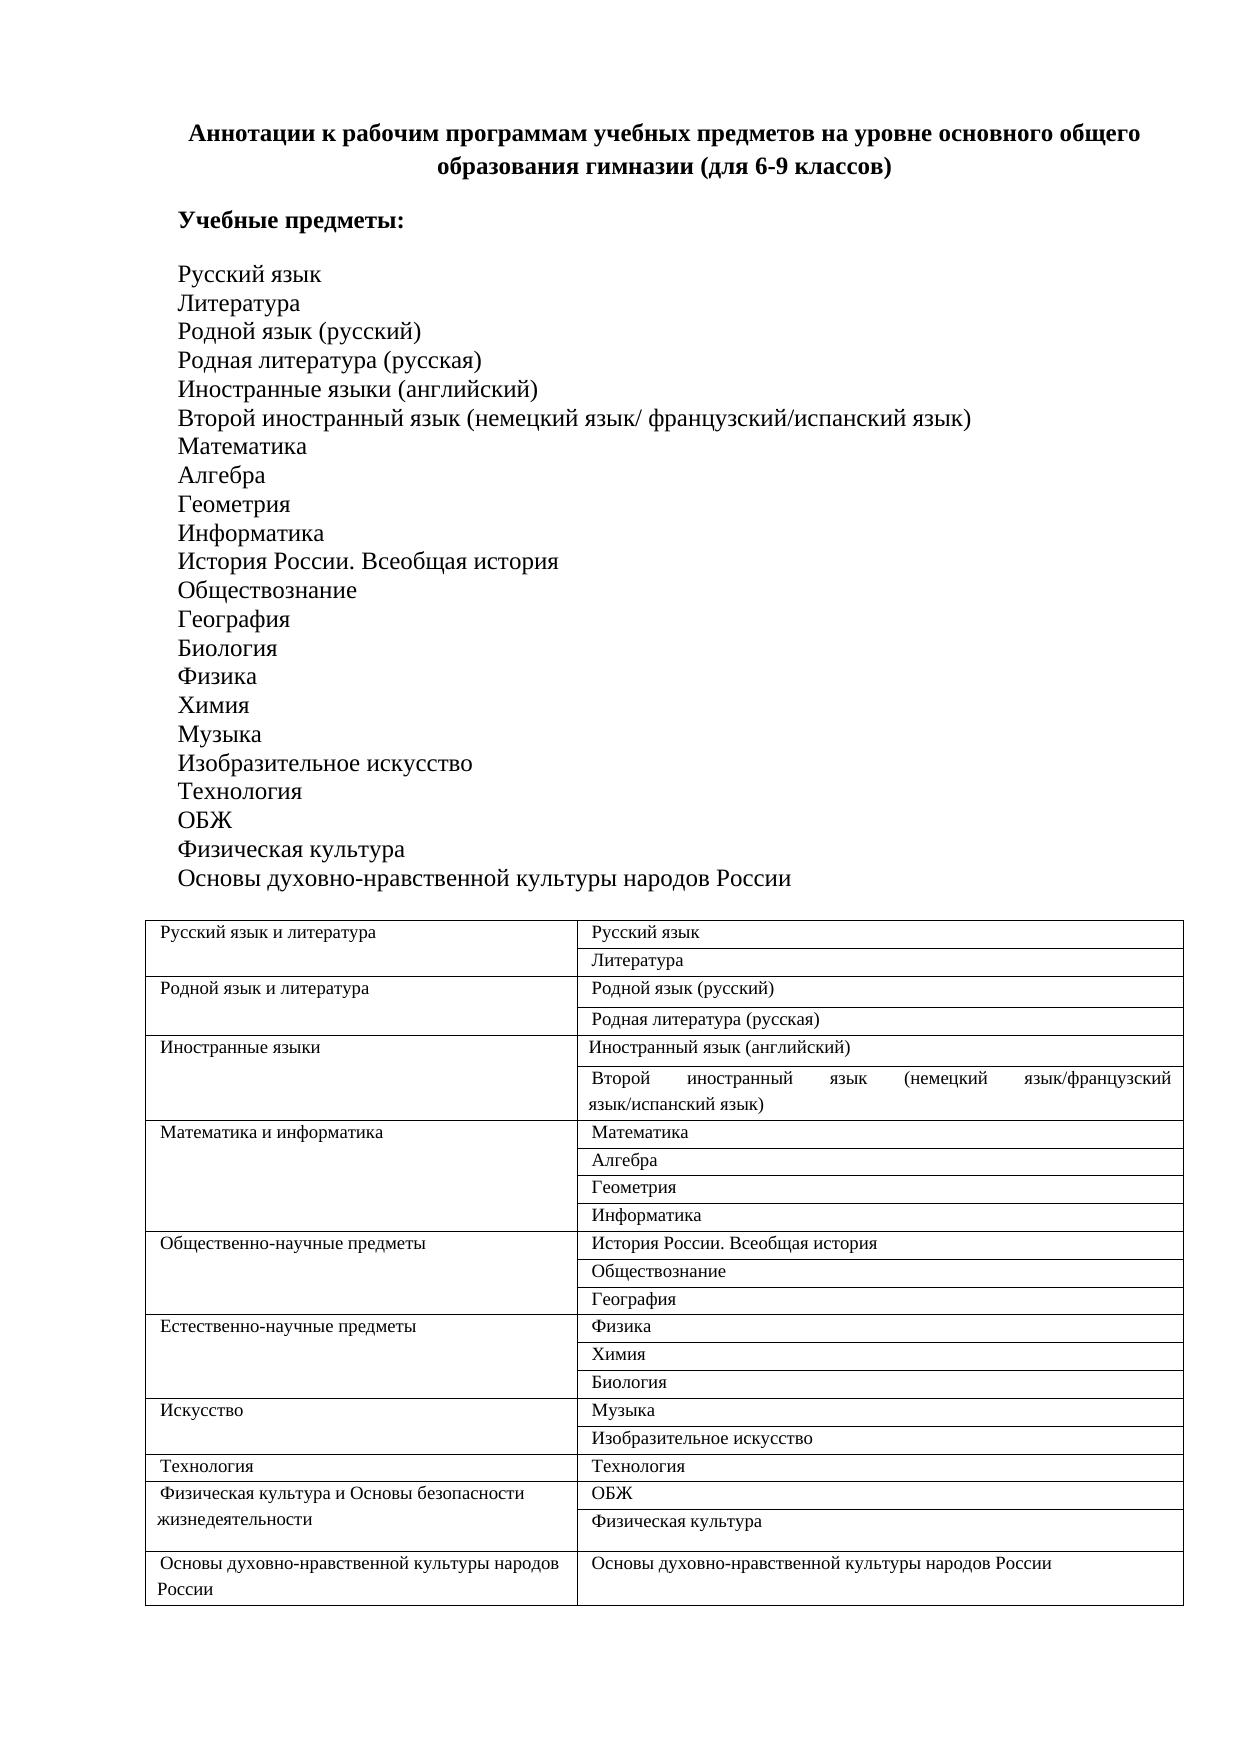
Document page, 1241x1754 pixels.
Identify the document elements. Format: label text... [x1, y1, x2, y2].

text ОБЖ [177, 805, 1152, 834]
table_cell Химия [578, 1343, 1183, 1370]
table_cell Родной язык и литература [146, 977, 577, 1035]
text Физика [177, 661, 1152, 690]
text География [177, 604, 1152, 633]
table_cell Алгебра [578, 1149, 1183, 1175]
table_cell Общественно-научные предметы [146, 1232, 577, 1314]
table_cell Родная литература (русская) [578, 1008, 1183, 1035]
text Информатика [177, 518, 1152, 546]
table_cell Математика [578, 1121, 1183, 1147]
table_cell География [578, 1288, 1183, 1314]
table_cell Изобразительное искусство [578, 1427, 1183, 1453]
text Геометрия [177, 489, 1152, 518]
text Учебные предметы: [177, 205, 1152, 234]
text Изобразительное искусство [177, 748, 1152, 776]
table_cell Физическая культура и Основы безопасности жизнедеятельности [146, 1482, 577, 1551]
table_cell Музыка [578, 1399, 1183, 1426]
text Обществознание [177, 575, 1152, 604]
text Родной язык (русский) [177, 316, 1152, 345]
text Родная литература (русская) [177, 345, 1152, 374]
text Математика [177, 431, 1152, 460]
table_header Русский язык и литература [146, 921, 577, 976]
text Литература [177, 288, 1152, 316]
table_cell Второй иностранный язык (немецкий язык/французский язык/испанский язык) [578, 1067, 1183, 1120]
text Аннотации к рабочим программам учебных предметов на уровне основного общего образования гимназии (для 6-9 классов) [177, 118, 1152, 180]
table_cell Обществознание [578, 1260, 1183, 1287]
text История России. Всеобщая история [177, 546, 1152, 575]
text Технология [177, 776, 1152, 805]
table_cell Естественно-научные предметы [146, 1315, 577, 1398]
table_cell Иностранный язык (английский) [578, 1036, 1183, 1066]
table_cell Геометрия [578, 1176, 1183, 1203]
text Музыка [177, 719, 1152, 748]
table_cell ОБЖ [578, 1482, 1183, 1509]
table_cell Литература [578, 949, 1183, 976]
table_cell Искусство [146, 1399, 577, 1453]
text Основы духовно-нравственной культуры народов России [177, 863, 1152, 891]
table_cell Информатика [578, 1204, 1183, 1231]
table_cell Физика [578, 1315, 1183, 1342]
text Физическая культура [177, 834, 1152, 863]
text Биология [177, 633, 1152, 661]
text Второй иностранный язык (немецкий язык/ французский/испанский язык) [177, 403, 1152, 431]
table_cell Родной язык (русский) [578, 977, 1183, 1007]
text Русский язык [177, 259, 1152, 288]
table_header Русский язык [578, 921, 1183, 948]
table_cell Математика и информатика [146, 1121, 577, 1231]
text Иностранные языки (английский) [177, 374, 1152, 403]
table_cell Иностранные языки [146, 1036, 577, 1120]
table_cell История России. Всеобщая история [578, 1232, 1183, 1259]
text Химия [177, 690, 1152, 719]
table_cell Биология [578, 1371, 1183, 1398]
table_cell Технология [578, 1455, 1183, 1481]
table_cell Физическая культура [578, 1510, 1183, 1551]
table_cell Технология [146, 1455, 577, 1481]
table_cell Основы духовно-нравственной культуры народов России [146, 1552, 577, 1605]
text Алгебра [177, 460, 1152, 489]
table_cell Основы духовно-нравственной культуры народов России [578, 1552, 1183, 1605]
